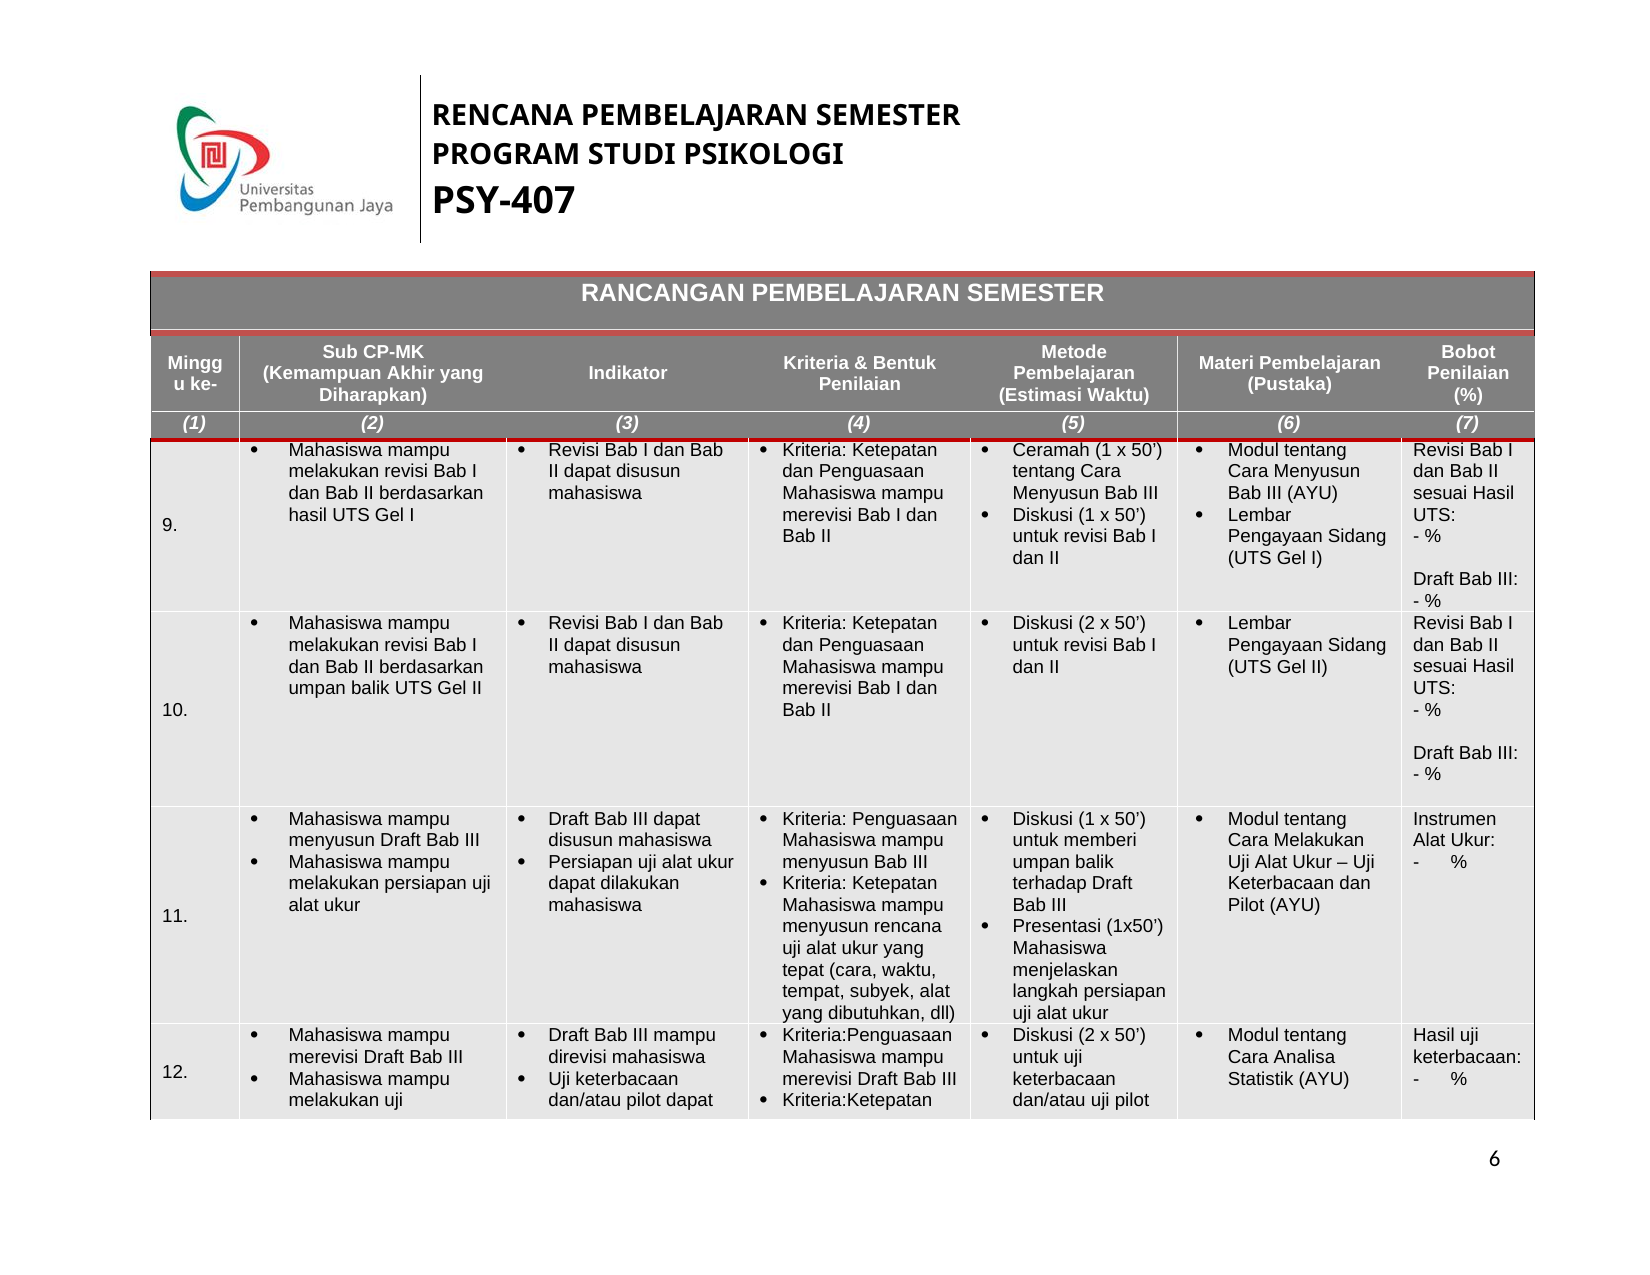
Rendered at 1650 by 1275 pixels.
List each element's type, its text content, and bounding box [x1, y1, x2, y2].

table_cell Kriteria: Ketepatan dan Penguasaan Mahasiswa mampu merevisi Bab I dan Bab II [749, 442, 970, 611]
table_cell Metode Pembelajaran (Estimasi Waktu) [970, 336, 1177, 411]
table_cell 9. [151, 442, 239, 611]
table_cell (3) [507, 412, 749, 438]
table_cell Diskusi (2 x 50’) untuk uji keterbacaan dan/atau uji pilot dan pemberian umpan balik Draft Bab III [971, 1024, 1177, 1118]
table_cell Indikator [507, 336, 749, 411]
table_cell Diskusi (2 x 50’) untuk revisi Bab I dan II [971, 612, 1177, 806]
table_cell Instrumen Alat Ukur: % [1402, 807, 1534, 1023]
table_cell Kriteria: Penguasaan Mahasiswa mampu menyusun Bab III Kriteria: Ketepatan Mahasiswa mampu menyusun rencana uji alat ukur yang tepat (cara, waktu, tempat, subyek, alat yang dibutuhkan, dll) [749, 807, 970, 1023]
table_cell 12. [151, 1024, 239, 1118]
table_cell Lembar Pengayaan Sidang (UTS Gel II) [1178, 612, 1401, 806]
table_cell Mahasiswa mampu menyusun Draft Bab III Mahasiswa mampu melakukan persiapan uji alat ukur [240, 807, 506, 1023]
table_cell Sub CP-MK (Kemampuan Akhir yang Diharapkan) [240, 336, 507, 411]
table_cell Diskusi (1 x 50’) untuk memberi umpan balik terhadap Draft Bab III Presentasi (1x50’) Mahasiswa menjelaskan langkah persiapan uji alat ukur [971, 807, 1177, 1023]
table_cell (5) [970, 412, 1177, 438]
table_cell Kriteria: Ketepatan dan Penguasaan Mahasiswa mampu merevisi Bab I dan Bab II [749, 612, 970, 806]
table_cell Modul tentang Cara Menyusun Bab III (AYU) Lembar Pengayaan Sidang (UTS Gel I) [1178, 442, 1401, 611]
table_cell Bobot Penilaian (%) [1402, 336, 1535, 411]
table_cell (7) [1402, 411, 1535, 438]
table_cell Mahasiswa mampu melakukan revisi Bab I dan Bab II berdasarkan umpan balik UTS Gel II [240, 612, 506, 806]
table_cell Modul tentang Cara Melakukan Uji Alat Ukur – Uji Keterbacaan dan Pilot (AYU) [1178, 807, 1401, 1023]
table_cell (6) [1178, 412, 1402, 438]
table_cell Minggu ke- [151, 336, 239, 411]
table_cell Draft Bab III dapat disusun mahasiswa Persiapan uji alat ukur dapat dilakukan mahasiswa [507, 807, 748, 1023]
table_cell Kriteria:Penguasaan Mahasiswa mampu merevisi Draft Bab III Kriteria:Ketepatan Mahasiswa mampu melakukan uji keterbacaan sesuai rencana [749, 1024, 970, 1118]
picture [143, 93, 401, 225]
table_cell Hasil uji keterbacaan: % [1402, 1024, 1534, 1118]
table_cell Revisi Bab I dan Bab II sesuai Hasil UTS: - % Draft Bab III: - % [1402, 442, 1534, 611]
table_cell Revisi Bab I dan Bab II sesuai Hasil UTS: - % Draft Bab III: - % [1402, 612, 1534, 806]
table_cell Revisi Bab I dan Bab II dapat disusun mahasiswa [507, 442, 748, 611]
table_cell (2) [240, 412, 507, 438]
table_cell Modul tentang Cara Analisa Statistik (AYU) [1178, 1024, 1401, 1118]
table_cell 10. [151, 612, 239, 806]
table_cell Kriteria & Bentuk Penilaian [749, 336, 970, 411]
table_cell (1) [151, 412, 239, 438]
table_cell Mahasiswa mampu merevisi Draft Bab III Mahasiswa mampu melakukan uji keterbacaan dan/atau pilot untuk instrument alat ukur [240, 1024, 506, 1118]
table_cell 11. [151, 807, 239, 1023]
table_cell (4) [749, 412, 970, 438]
table_cell Materi Pembelajaran (Pustaka) [1178, 336, 1402, 411]
table_cell Mahasiswa mampu melakukan revisi Bab I dan Bab II berdasarkan hasil UTS Gel I [240, 442, 506, 611]
table_header RANCANGAN PEMBELAJARAN SEMESTER [151, 277, 1534, 329]
table_cell Revisi Bab I dan Bab II dapat disusun mahasiswa [507, 612, 748, 806]
table_cell Ceramah (1 x 50’) tentang Cara Menyusun Bab III Diskusi (1 x 50’) untuk revisi Bab I dan II [971, 442, 1177, 611]
table_cell Draft Bab III mampu direvisi mahasiswa Uji keterbacaan dan/atau pilot dapat dilakukan mahasiswa [507, 1024, 748, 1118]
